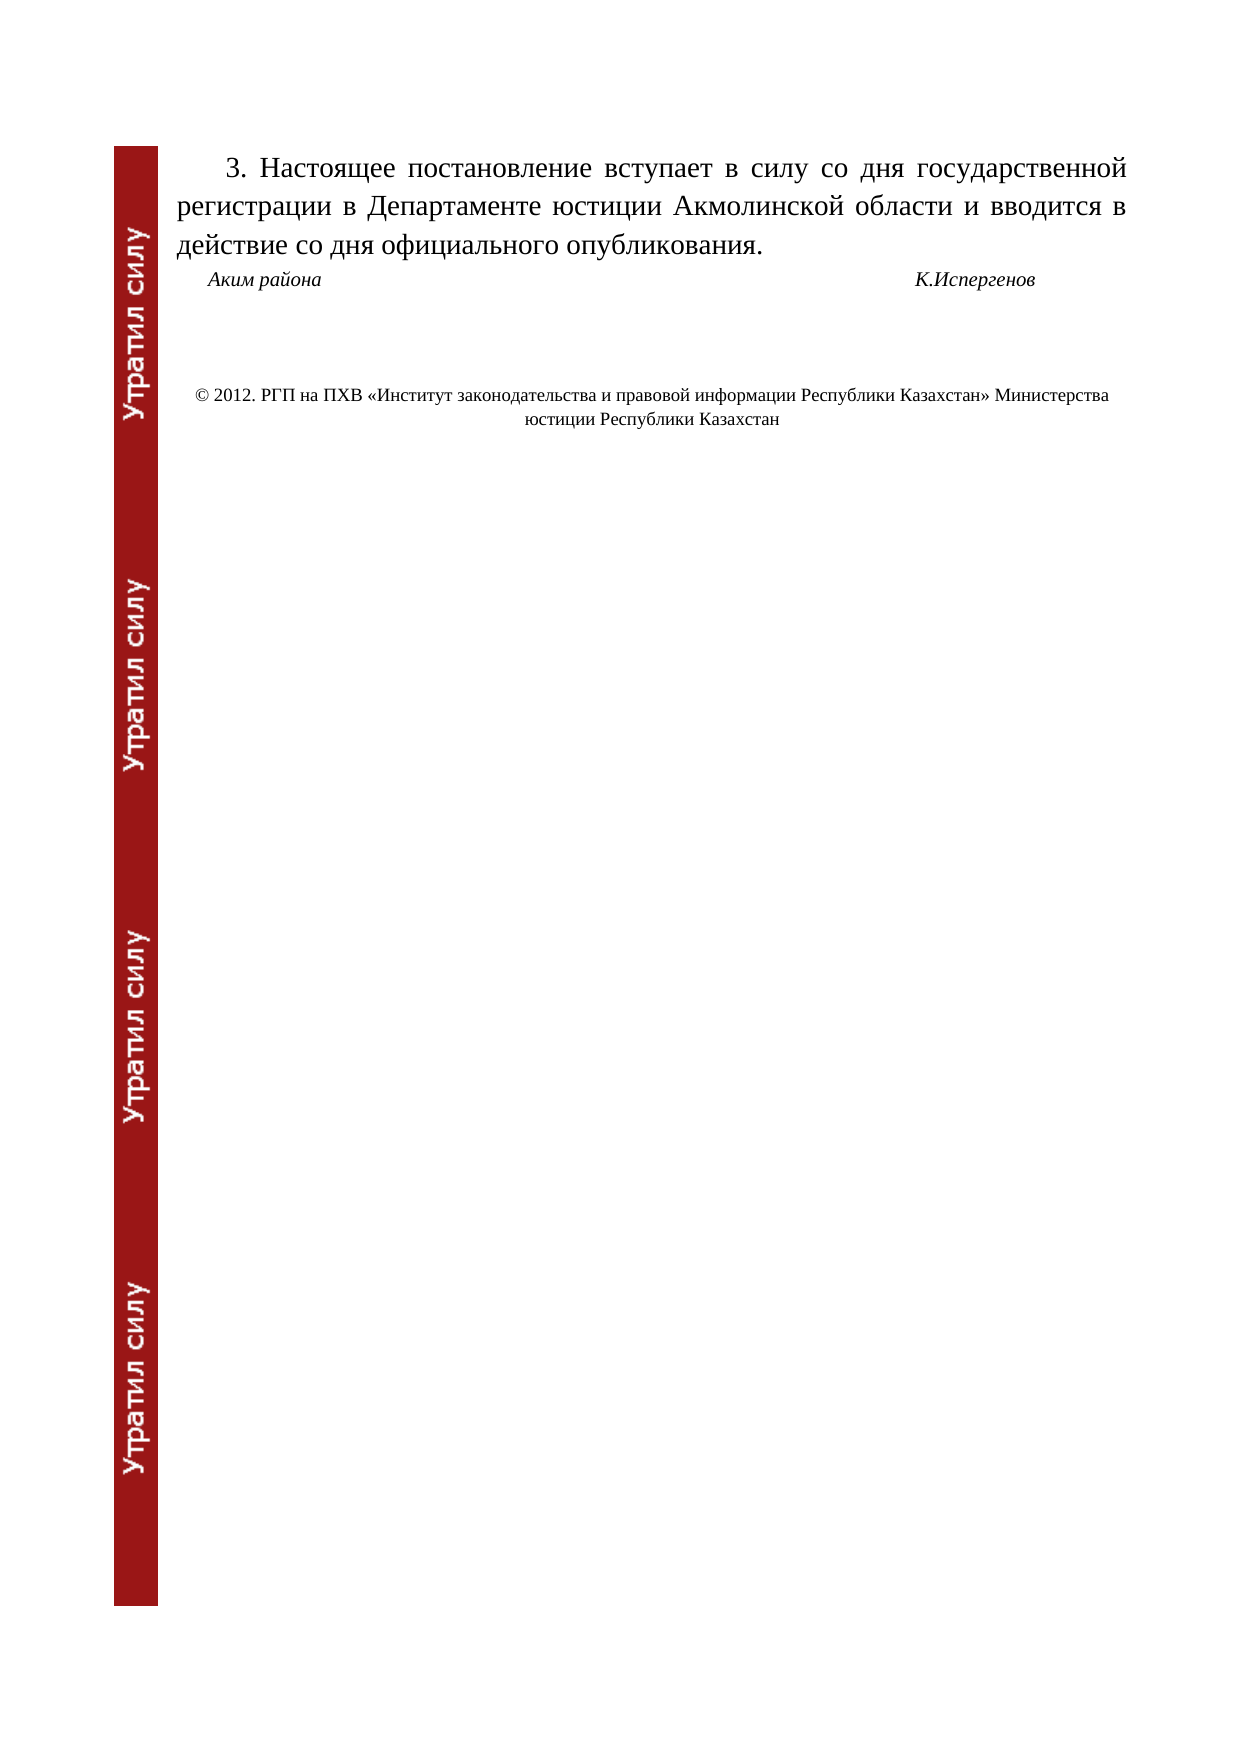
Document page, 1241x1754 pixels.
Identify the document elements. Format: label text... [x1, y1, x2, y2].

table_header К.Испергенов [913, 266, 1240, 297]
picture [114, 146, 158, 150]
table_header Аким района [101, 266, 913, 297]
picture [114, 261, 158, 266]
text © 2012. РГП на ПХВ «Институт законодательства и правовой информации Республики Казахстан» Министерства юстиции Республики Казахстан [112, 383, 1128, 430]
text 3. Настоящее постановление вступает в силу со дня государственной регистрации в Департаменте юстиции Акмолинской области и вводится в действие со дня официального опубликования. [112, 150, 1128, 261]
picture [114, 430, 158, 1606]
picture [114, 297, 158, 383]
